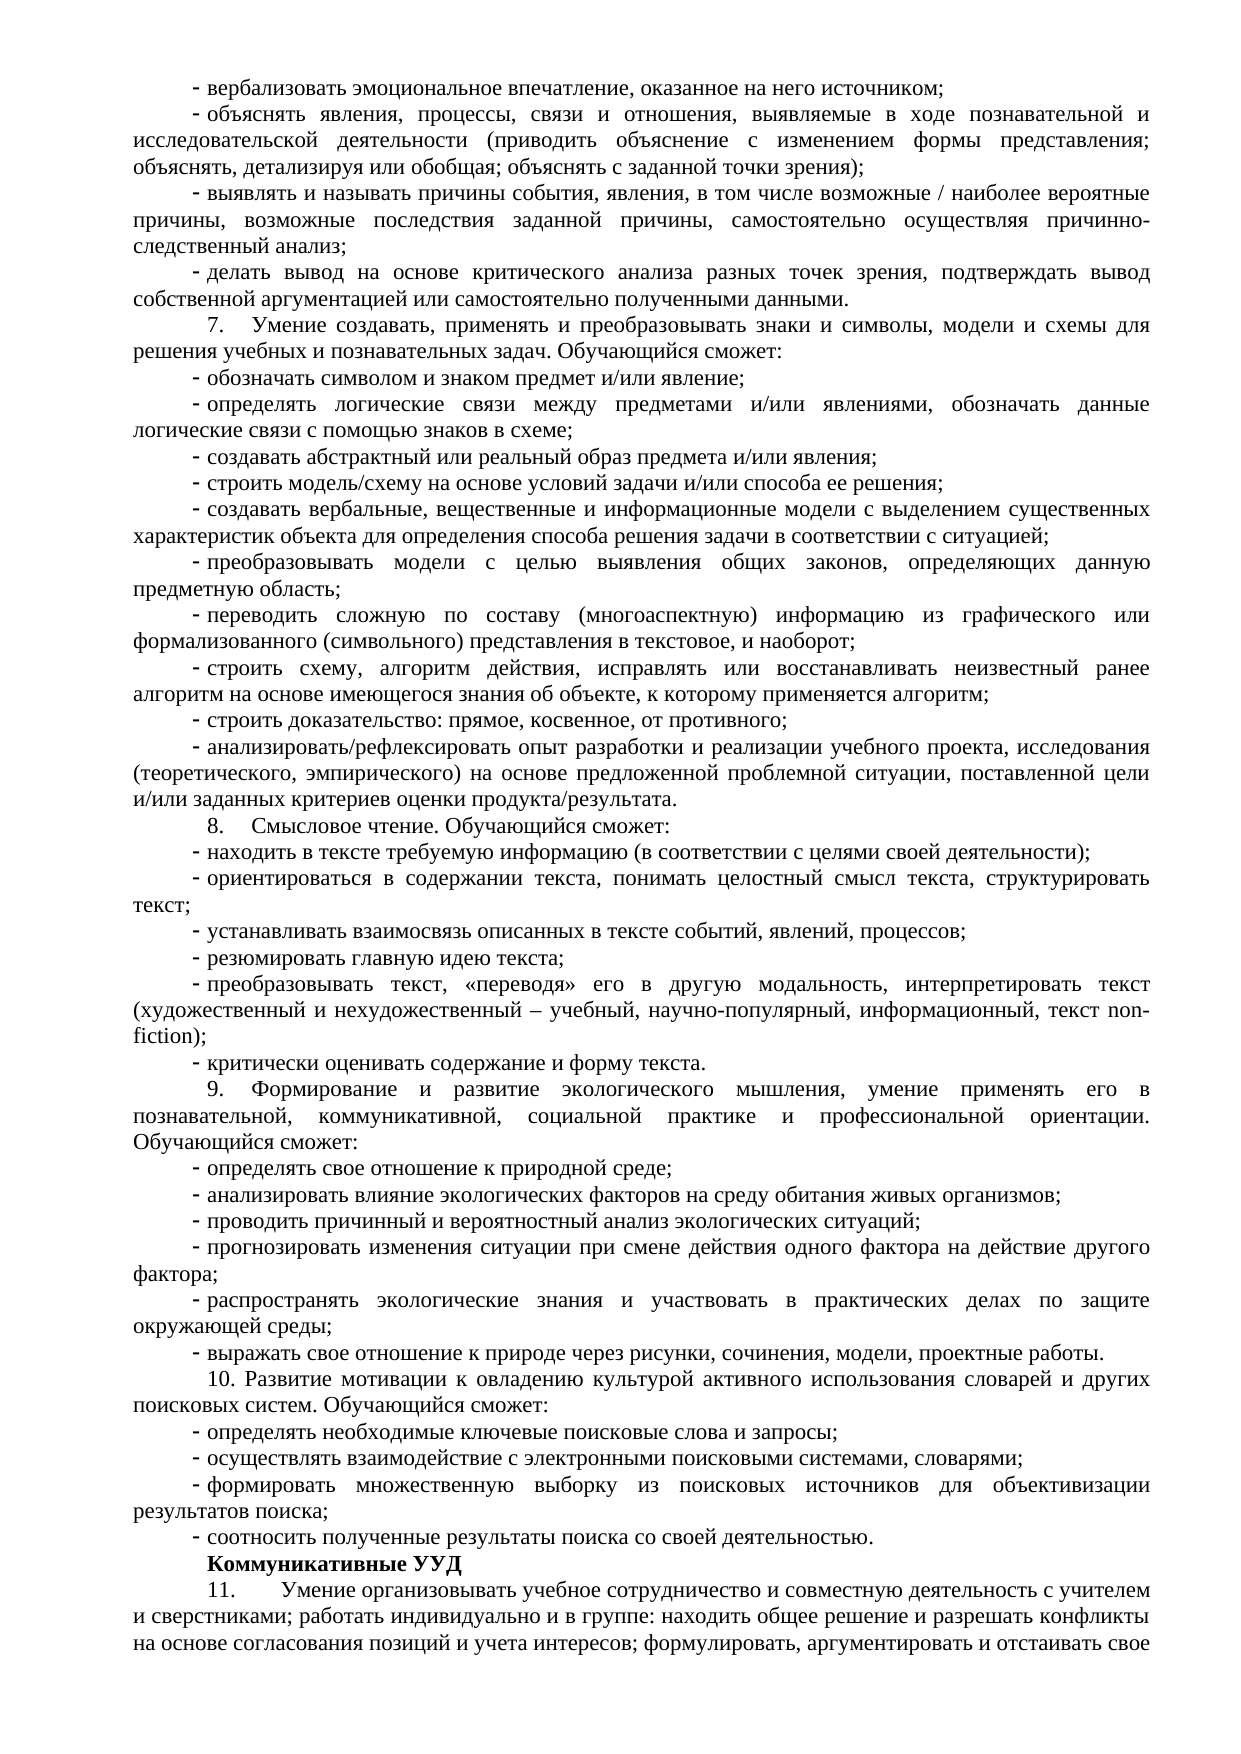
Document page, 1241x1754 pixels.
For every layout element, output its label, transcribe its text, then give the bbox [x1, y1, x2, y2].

list преобразовывать модели с целью выявления общих законов, определяющих данную предметную область; [133, 548, 1152, 601]
list проводить причинный и вероятностный анализ экологических ситуаций; [133, 1207, 1152, 1233]
list устанавливать взаимосвязь описанных в тексте событий, явлений, процессов; [133, 917, 1152, 943]
list строить модель/схему на основе условий задачи и/или способа ее решения; [133, 469, 1152, 496]
list Смысловое чтение. Обучающийся сможет: [133, 812, 1152, 838]
list строить доказательство: прямое, косвенное, от противного; [133, 706, 1152, 733]
list резюмировать главную идею текста; [133, 943, 1152, 970]
list вербализовать эмоциональное впечатление, оказанное на него источником; [133, 74, 1152, 100]
list делать вывод на основе критического анализа разных точек зрения, подтверждать вывод собственной аргументацией или самостоятельно полученными данными. [133, 258, 1152, 311]
list соотносить полученные результаты поиска со своей деятельностью. [133, 1523, 1152, 1550]
list Умение создавать, применять и преобразовывать знаки и символы, модели и схемы для решения учебных и познавательных задач. Обучающийся сможет: [133, 311, 1152, 364]
text 10. Развитие мотивации к овладению культурой активного использования словарей и других поисковых систем. Обучающийся сможет: [133, 1365, 1152, 1418]
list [133, 1576, 1152, 1655]
list строить схему, алгоритм действия, исправлять или восстанавливать неизвестный ранее алгоритм на основе имеющегося знания об объекте, к которому применяется алгоритм; [133, 654, 1152, 706]
list анализировать/рефлексировать опыт разработки и реализации учебного проекта, исследования (теоретического, эмпирического) на основе предложенной проблемной ситуации, поставленной цели и/или заданных критериев оценки продукта/результата. [133, 733, 1152, 812]
list переводить сложную по составу (многоаспектную) информацию из графического или формализованного (символьного) представления в текстовое, и наоборот; [133, 601, 1152, 654]
list определять логические связи между предметами и/или явлениями, обозначать данные логические связи с помощью знаков в схеме; [133, 390, 1152, 443]
list выявлять и называть причины события, явления, в том числе возможные / наиболее вероятные причины, возможные последствия заданной причины, самостоятельно осуществляя причинно-следственный анализ; [133, 179, 1152, 258]
list Формирование и развитие экологического мышления, умение применять его в познавательной, коммуникативной, социальной практике и профессиональной ориентации. Обучающийся сможет: [133, 1075, 1152, 1154]
list распространять экологические знания и участвовать в практических делах по защите окружающей среды; [133, 1286, 1152, 1339]
list ориентироваться в содержании текста, понимать целостный смысл текста, структурировать текст; [133, 864, 1152, 917]
list преобразовывать текст, «переводя» его в другую модальность, интерпретировать текст (художественный и нехудожественный – учебный, научно-популярный, информационный, текст non-fiction); [133, 970, 1152, 1049]
list объяснять явления, процессы, связи и отношения, выявляемые в ходе познавательной и исследовательской деятельности (приводить объяснение с изменением формы представления; объяснять, детализируя или обобщая; объяснять с заданной точки зрения); [133, 100, 1152, 179]
list анализировать влияние экологических факторов на среду обитания живых организмов; [133, 1181, 1152, 1207]
list создавать вербальные, вещественные и информационные модели с выделением существенных характеристик объекта для определения способа решения задачи в соответствии с ситуацией; [133, 496, 1152, 548]
list находить в тексте требуемую информацию (в соответствии с целями своей деятельности); [133, 838, 1152, 864]
list выражать свое отношение к природе через рисунки, сочинения, модели, проектные работы. [133, 1339, 1152, 1365]
list критически оценивать содержание и форму текста. [133, 1049, 1152, 1075]
list осуществлять взаимодействие с электронными поисковыми системами, словарями; [133, 1444, 1152, 1471]
list прогнозировать изменения ситуации при смене действия одного фактора на действие другого фактора; [133, 1233, 1152, 1286]
list создавать абстрактный или реальный образ предмета и/или явления; [133, 443, 1152, 469]
list определять свое отношение к природной среде; [133, 1154, 1152, 1181]
list определять необходимые ключевые поисковые слова и запросы; [133, 1418, 1152, 1444]
text Коммуникативные УУД [133, 1550, 1152, 1576]
list формировать множественную выборку из поисковых источников для объективизации результатов поиска; [133, 1471, 1152, 1523]
list обозначать символом и знаком предмет и/или явление; [133, 364, 1152, 390]
